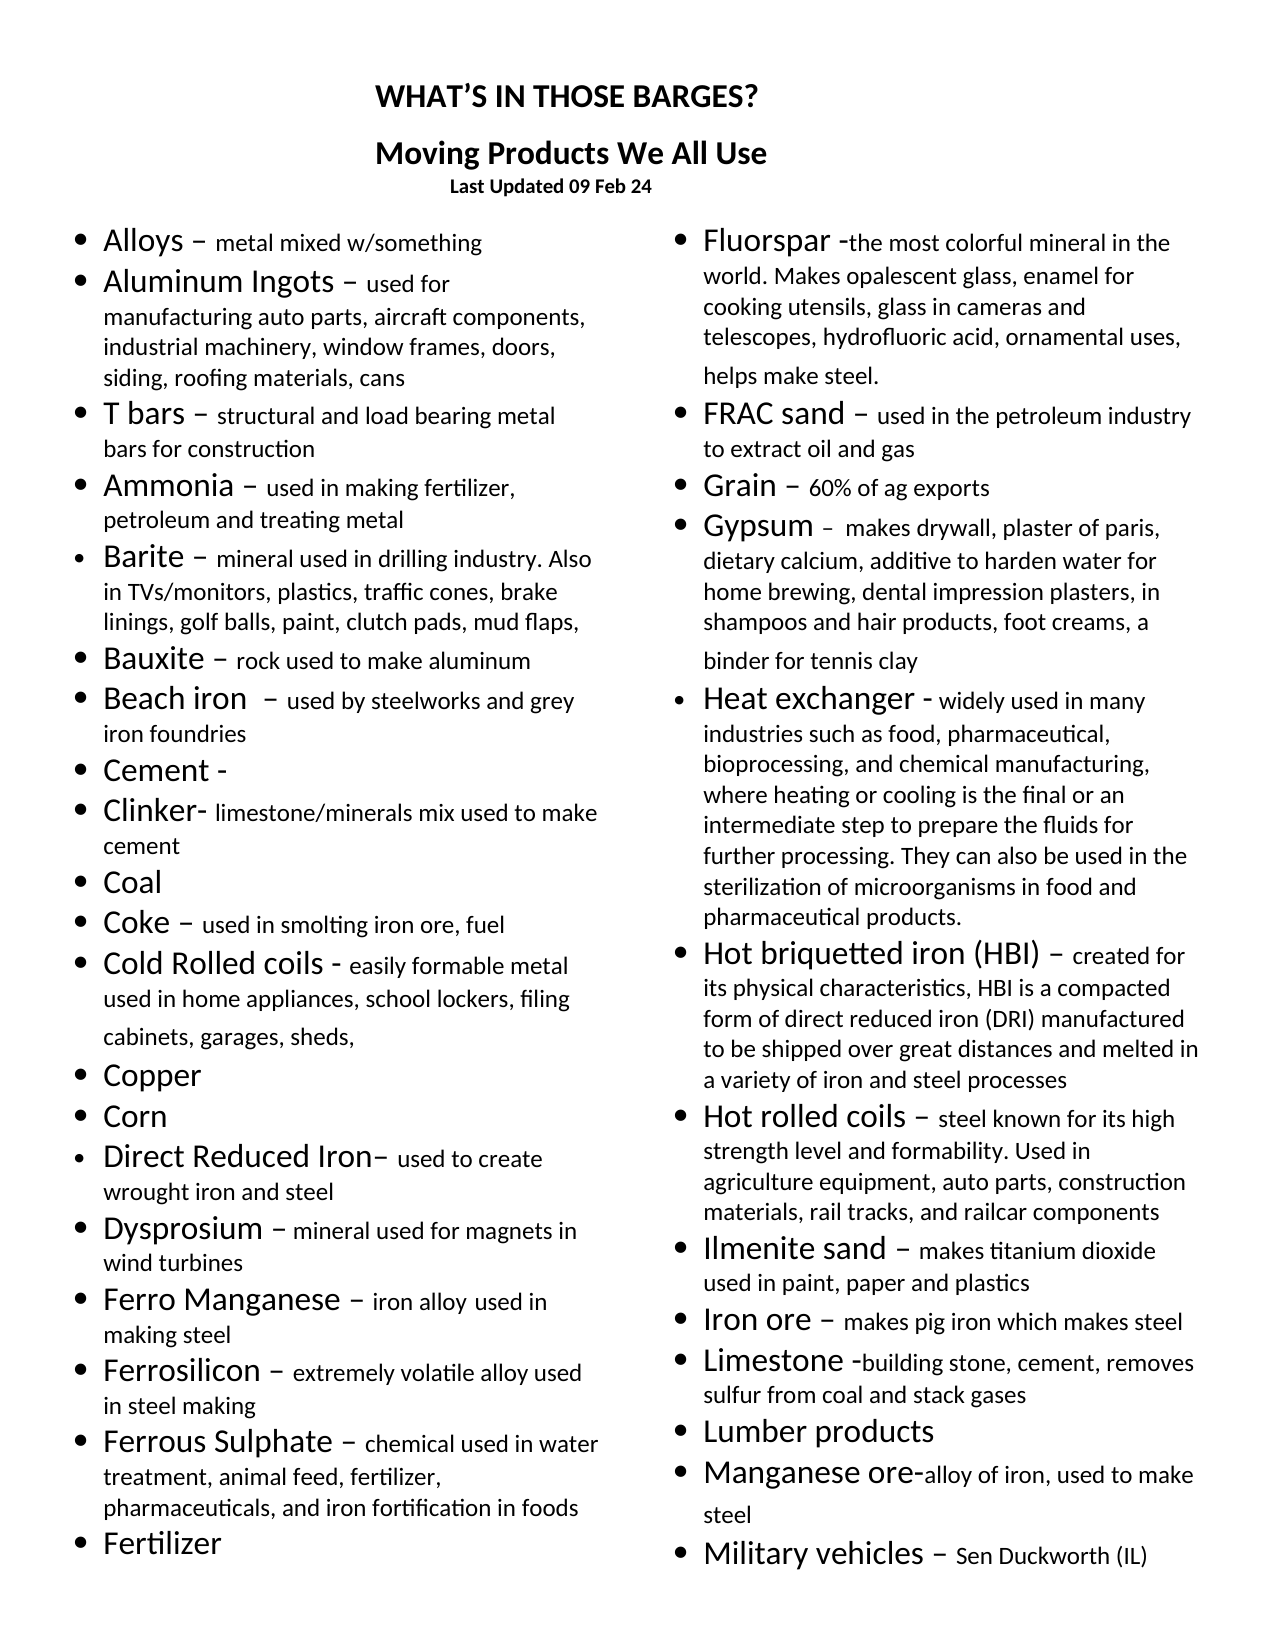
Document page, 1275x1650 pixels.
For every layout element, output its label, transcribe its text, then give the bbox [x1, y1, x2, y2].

list Coal [75, 861, 600, 901]
list Bauxite – rock used to make aluminum [75, 637, 600, 677]
list Ammonia – used in making fertilizer, petroleum and treating metal [75, 464, 600, 535]
list Copper [75, 1054, 600, 1095]
list Hot rolled coils – steel known for its high strength level and formability. Used in agriculture equipment, auto parts, construction materials, rail tracks, and railcar components [675, 1094, 1200, 1227]
list Ferrous Sulphate – chemical used in water treatment, animal feed, fertilizer, pharmaceuticals, and iron fortification in foods [75, 1421, 600, 1522]
list Clinker- limestone/minerals mix used to make cement [75, 789, 600, 861]
list Ferro Manganese – iron alloy used in making steel [75, 1278, 600, 1349]
list Dysprosium – mineral used for magnets in wind turbines [75, 1207, 600, 1278]
list FRAC sand – used in the petroleum industry to extract oil and gas [675, 392, 1200, 464]
text Last Updated 09 Feb 24 [375, 173, 1200, 198]
text Moving Products We All Use [300, 132, 1200, 173]
list Fertilizer [75, 1522, 600, 1563]
list Aluminum Ingots – used for manufacturing auto parts, aircraft components, industrial machinery, window frames, doors, siding, roofing materials, cans [75, 260, 600, 392]
list Beach iron – used by steelworks and grey iron foundries [75, 677, 600, 749]
list T bars – structural and load bearing metal bars for construction [75, 392, 600, 464]
list Iron ore – makes pig iron which makes steel [675, 1298, 1200, 1339]
list Hot briquetted iron (HBI) – created for its physical characteristics, HBI is a compacted form of direct reduced iron (DRI) manufactured to be shipped over great distances and melted in a variety of iron and steel processes [675, 932, 1200, 1094]
list Fluorspar -the most colorful mineral in the world. Makes opalescent glass, enamel for cooking utensils, glass in cameras and telescopes, hydrofluoric acid, ornamental uses, helps make steel. [675, 219, 1200, 392]
list Gypsum – makes drywall, plaster of paris, dietary calcium, additive to harden water for home brewing, dental impression plasters, in shampoos and hair products, foot creams, a binder for tennis clay [675, 504, 1200, 677]
list Alloys – metal mixed w/something [75, 219, 600, 260]
list Lumber products [675, 1410, 1200, 1451]
list Cold Rolled coils - easily formable metal used in home appliances, school lockers, filing cabinets, garages, sheds, [75, 942, 600, 1054]
list Direct Reduced Iron– used to create wrought iron and steel [75, 1136, 600, 1207]
list Heat exchanger - widely used in many industries such as food, pharmaceutical, bioprocessing, and chemical manufacturing, where heating or cooling is the final or an intermediate step to prepare the fluids for further processing. They can also be used in the sterilization of microorganisms in food and pharmaceutical products. [675, 677, 1200, 932]
list Limestone -building stone, cement, removes sulfur from coal and stack gases [675, 1339, 1200, 1410]
list Ilmenite sand – makes titanium dioxide used in paint, paper and plastics [675, 1227, 1200, 1298]
list Ferrosilicon – extremely volatile alloy used in steel making [75, 1349, 600, 1421]
list Manganese ore-alloy of iron, used to make steel [675, 1451, 1200, 1532]
list Coke – used in smolting iron ore, fuel [75, 901, 600, 942]
text WHAT’S IN THOSE BARGES? [300, 75, 1200, 116]
list Barite – mineral used in drilling industry. Also in TVs/monitors, plastics, traffic cones, brake linings, golf balls, paint, clutch pads, mud flaps, [75, 535, 600, 637]
list Cement - [75, 749, 600, 789]
list Military vehicles – Sen Duckworth (IL) [675, 1532, 1200, 1573]
list Grain – 60% of ag exports [675, 464, 1200, 504]
list Corn [75, 1095, 600, 1136]
